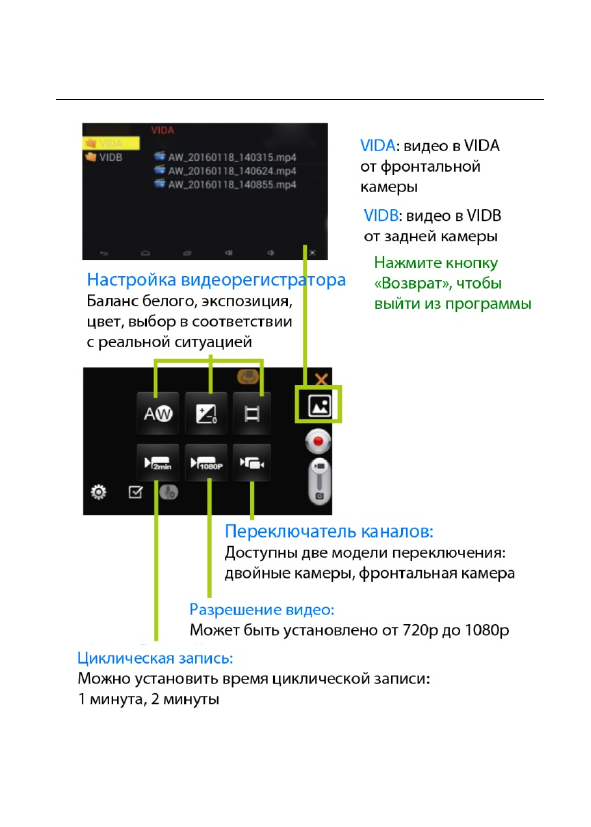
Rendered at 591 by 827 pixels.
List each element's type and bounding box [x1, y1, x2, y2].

picture [56, 114, 544, 735]
